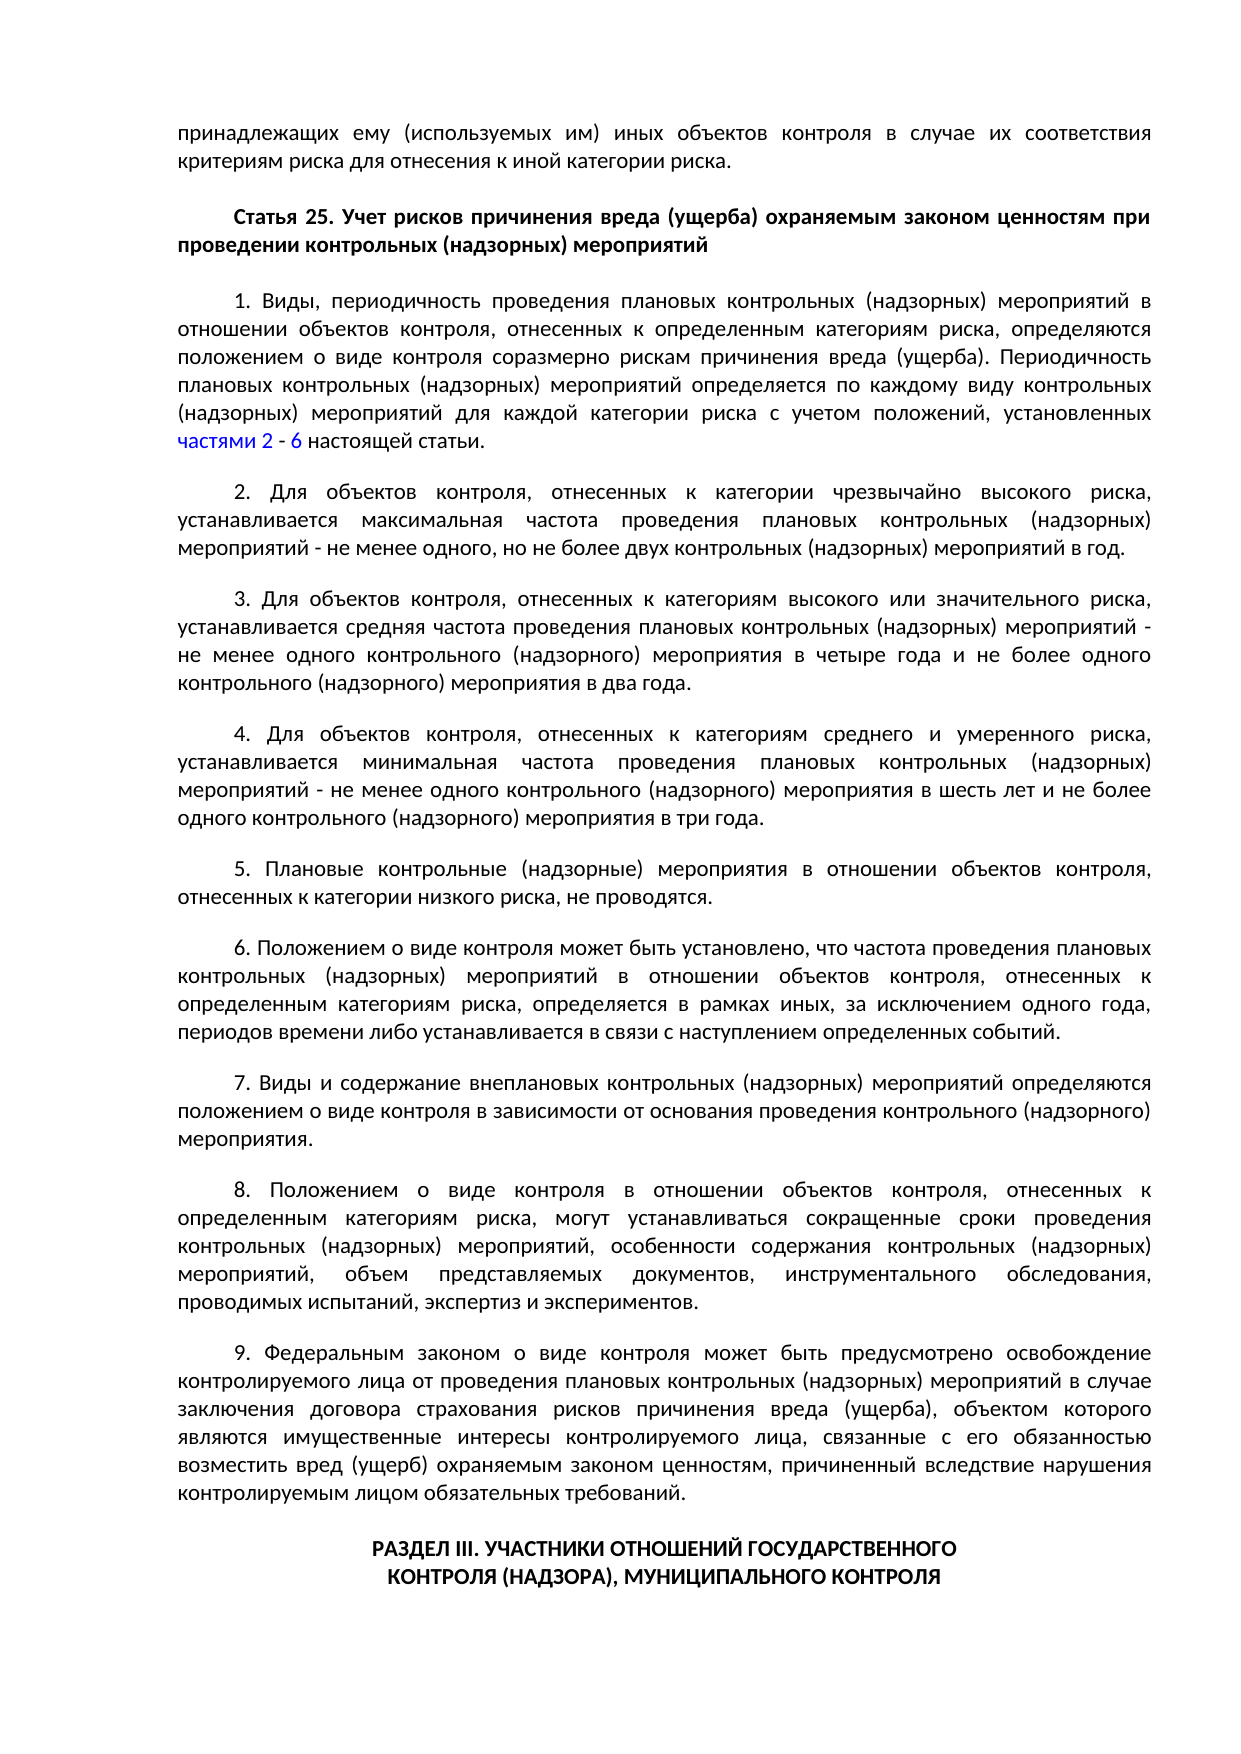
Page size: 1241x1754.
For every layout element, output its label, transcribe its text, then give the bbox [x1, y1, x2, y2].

text 2. Для объектов контроля, отнесенных к категории чрезвычайно высокого риска, устанавливается максимальная частота проведения плановых контрольных (надзорных) мероприятий - не менее одного, но не более двух контрольных (надзорных) мероприятий в год. [177, 477, 1152, 561]
text 6. Положением о виде контроля может быть установлено, что частота проведения плановых контрольных (надзорных) мероприятий в отношении объектов контроля, отнесенных к определенным категориям риска, определяется в рамках иных, за исключением одного года, периодов времени либо устанавливается в связи с наступлением определенных событий. [177, 933, 1152, 1045]
title РАЗДЕЛ III. УЧАСТНИКИ ОТНОШЕНИЙ ГОСУДАРСТВЕННОГО [177, 1534, 1152, 1562]
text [177, 118, 1152, 174]
title КОНТРОЛЯ (НАДЗОРА), МУНИЦИПАЛЬНОГО КОНТРОЛЯ [177, 1562, 1152, 1590]
title Статья 25. Учет рисков причинения вреда (ущерба) охраняемым законом ценностям при проведении контрольных (надзорных) мероприятий [177, 202, 1152, 258]
text 4. Для объектов контроля, отнесенных к категориям среднего и умеренного риска, устанавливается минимальная частота проведения плановых контрольных (надзорных) мероприятий - не менее одного контрольного (надзорного) мероприятия в шесть лет и не более одного контрольного (надзорного) мероприятия в три года. [177, 719, 1152, 831]
text 5. Плановые контрольные (надзорные) мероприятия в отношении объектов контроля, отнесенных к категории низкого риска, не проводятся. [177, 854, 1152, 910]
text 8. Положением о виде контроля в отношении объектов контроля, отнесенных к определенным категориям риска, могут устанавливаться сокращенные сроки проведения контрольных (надзорных) мероприятий, особенности содержания контрольных (надзорных) мероприятий, объем представляемых документов, инструментального обследования, проводимых испытаний, экспертиз и экспериментов. [177, 1175, 1152, 1315]
text 1. Виды, периодичность проведения плановых контрольных (надзорных) мероприятий в отношении объектов контроля, отнесенных к определенным категориям риска, определяются положением о виде контроля соразмерно рискам причинения вреда (ущерба). Периодичность плановых контрольных (надзорных) мероприятий определяется по каждому виду контрольных (надзорных) мероприятий для каждой категории риска с учетом положений, установленных частями 2 - 6 настоящей статьи. [177, 286, 1152, 454]
text 9. Федеральным законом о виде контроля может быть предусмотрено освобождение контролируемого лица от проведения плановых контрольных (надзорных) мероприятий в случае заключения договора страхования рисков причинения вреда (ущерба), объектом которого являются имущественные интересы контролируемого лица, связанные с его обязанностью возместить вред (ущерб) охраняемым законом ценностям, причиненный вследствие нарушения контролируемым лицом обязательных требований. [177, 1338, 1152, 1506]
text 3. Для объектов контроля, отнесенных к категориям высокого или значительного риска, устанавливается средняя частота проведения плановых контрольных (надзорных) мероприятий - не менее одного контрольного (надзорного) мероприятия в четыре года и не более одного контрольного (надзорного) мероприятия в два года. [177, 584, 1152, 696]
text 7. Виды и содержание внеплановых контрольных (надзорных) мероприятий определяются положением о виде контроля в зависимости от основания проведения контрольного (надзорного) мероприятия. [177, 1068, 1152, 1152]
